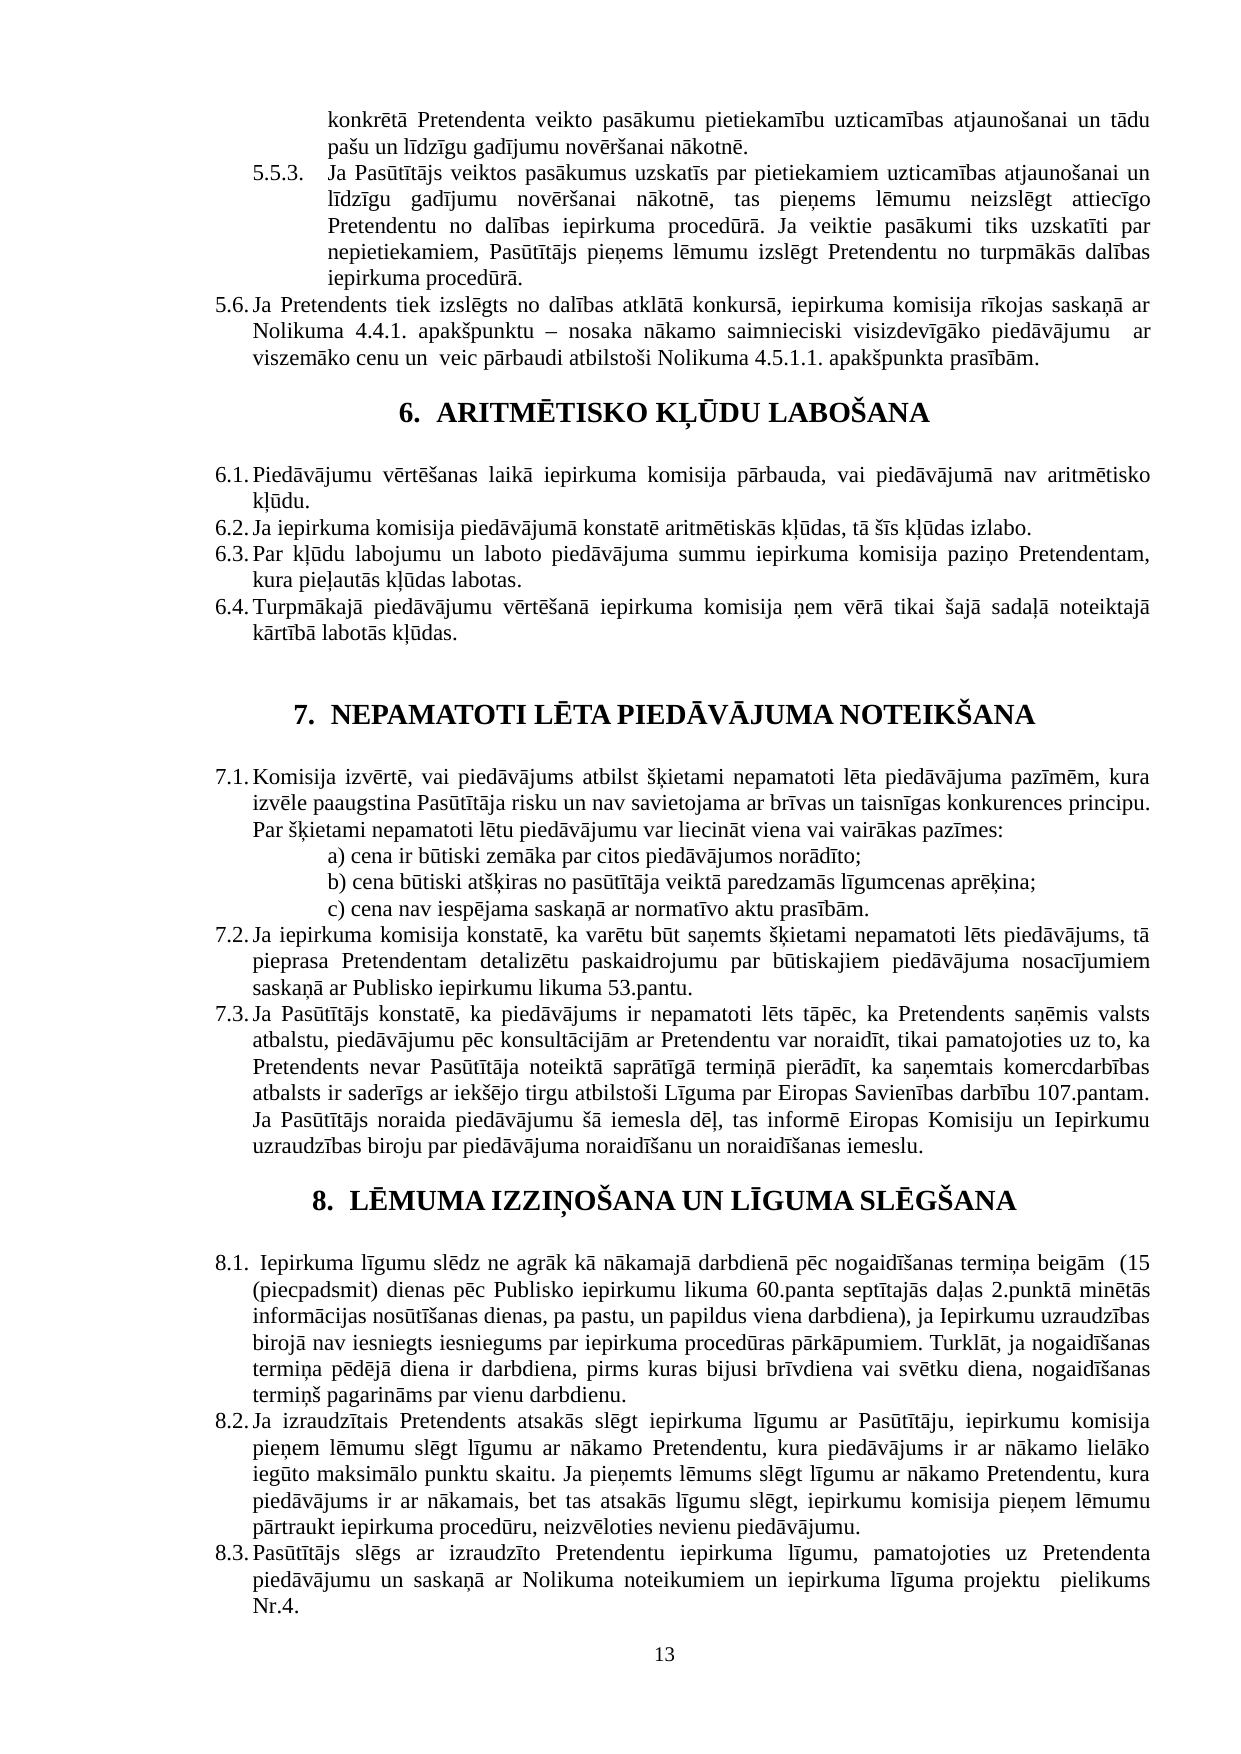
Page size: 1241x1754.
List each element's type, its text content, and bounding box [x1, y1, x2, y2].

list Ja iepirkuma komisija konstatē, ka varētu būt saņemts šķietami nepamatoti lēts piedāvājums, tā pieprasa Pretendentam detalizētu paskaidrojumu par būtiskajiem piedāvājuma nosacījumiem saskaņā ar Publisko iepirkumu likuma 53.pantu. [215, 921, 1152, 1000]
list Ja Pretendents tiek izslēgts no dalības atklātā konkursā, iepirkuma komisija rīkojas saskaņā ar Nolikuma 4.4.1. apakšpunktu – nosaka nākamo saimnieciski visizdevīgāko piedāvājumu ar viszemāko cenu un veic pārbaudi atbilstoši Nolikuma 4.5.1.1. apakšpunkta prasībām. [215, 291, 1152, 370]
list Pasūtītājs slēgs ar izraudzīto Pretendentu iepirkuma līgumu, pamatojoties uz Pretendenta piedāvājumu un saskaņā ar Nolikuma noteikumiem un iepirkuma līguma projektu pielikums Nr.4. [215, 1539, 1152, 1618]
list Komisija izvērtē, vai piedāvājums atbilst šķietami nepamatoti lēta piedāvājuma pazīmēm, kura izvēle paaugstina Pasūtītāja risku un nav savietojama ar brīvas un taisnīgas konkurences principu. Par šķietami nepamatoti lētu piedāvājumu var liecināt viena vai vairākas pazīmes: [215, 763, 1152, 842]
list Ja izraudzītais Pretendents atsakās slēgt iepirkuma līgumu ar Pasūtītāju, iepirkumu komisija pieņem lēmumu slēgt līgumu ar nākamo Pretendentu, kura piedāvājums ir ar nākamo lielāko iegūto maksimālo punktu skaitu. Ja pieņemts lēmums slēgt līgumu ar nākamo Pretendentu, kura piedāvājums ir ar nākamais, bet tas atsakās līgumu slēgt, iepirkumu komisija pieņem lēmumu pārtraukt iepirkuma procedūru, neizvēloties nevienu piedāvājumu. [215, 1408, 1152, 1539]
subtitle Nepamatoti lēta piedāvājuma noteikšana [177, 697, 1152, 730]
list Ja Pasūtītājs konstatē, ka piedāvājums ir nepamatoti lēts tāpēc, ka Pretendents saņēmis valsts atbalstu, piedāvājumu pēc konsultācijām ar Pretendentu var noraidīt, tikai pamatojoties uz to, ka Pretendents nevar Pasūtītāja noteiktā saprātīgā termiņā pierādīt, ka saņemtais komercdarbības atbalsts ir saderīgs ar iekšējo tirgu atbilstoši Līguma par Eiropas Savienības darbību 107.pantam. Ja Pasūtītājs noraida piedāvājumu šā iemesla dēļ, tas informē Eiropas Komisiju un Iepirkumu uzraudzības biroju par piedāvājuma noraidīšanu un noraidīšanas iemeslu. [215, 1000, 1152, 1158]
text b) cena būtiski atšķiras no pasūtītāja veiktā paredzamās līgumcenas aprēķina; [252, 868, 1152, 895]
subtitle Aritmētisko kļūdu labošana [177, 395, 1152, 428]
subtitle Turpmākajā piedāvājumu vērtēšanā iepirkuma komisija ņem vērā tikai šajā sadaļā noteiktajā kārtībā labotās kļūdas. [215, 593, 1152, 646]
subtitle Piedāvājumu vērtēšanas laikā iepirkuma komisija pārbauda, vai piedāvājumā nav aritmētisko kļūdu. [215, 461, 1152, 514]
list Iepirkuma līgumu slēdz ne agrāk kā nākamajā darbdienā pēc nogaidīšanas termiņa beigām (15 (piecpadsmit) dienas pēc Publisko iepirkumu likuma 60.panta septītajās daļas 2.punktā minētās informācijas nosūtīšanas dienas, pa pastu, un papildus viena darbdiena), ja Iepirkumu uzraudzības birojā nav iesniegts iesniegums par iepirkuma procedūras pārkāpumiem. Turklāt, ja nogaidīšanas termiņa pēdējā diena ir darbdiena, pirms kuras bijusi brīvdiena vai svētku diena, nogaidīšanas termiņš pagarināms par vienu darbdienu. [215, 1249, 1152, 1408]
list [252, 106, 1152, 159]
subtitle Ja iepirkuma komisija piedāvājumā konstatē aritmētiskās kļūdas, tā šīs kļūdas izlabo. [215, 514, 1152, 540]
subtitle Par kļūdu labojumu un laboto piedāvājuma summu iepirkuma komisija paziņo Pretendentam, kura pieļautās kļūdas labotas. [215, 540, 1152, 593]
text a) cena ir būtiski zemāka par citos piedāvājumos norādīto; [215, 842, 1152, 868]
subtitle Lēmuma izziņošana un līguma slēgšana [177, 1183, 1152, 1217]
list Ja Pasūtītājs veiktos pasākumus uzskatīs par pietiekamiem uzticamības atjaunošanai un līdzīgu gadījumu novēršanai nākotnē, tas pieņems lēmumu neizslēgt attiecīgo Pretendentu no dalības iepirkuma procedūrā. Ja veiktie pasākumi tiks uzskatīti par nepietiekamiem, Pasūtītājs pieņems lēmumu izslēgt Pretendentu no turpmākās dalības iepirkuma procedūrā. [252, 159, 1152, 291]
text c) cena nav iespējama saskaņā ar normatīvo aktu prasībām. [252, 895, 1152, 921]
